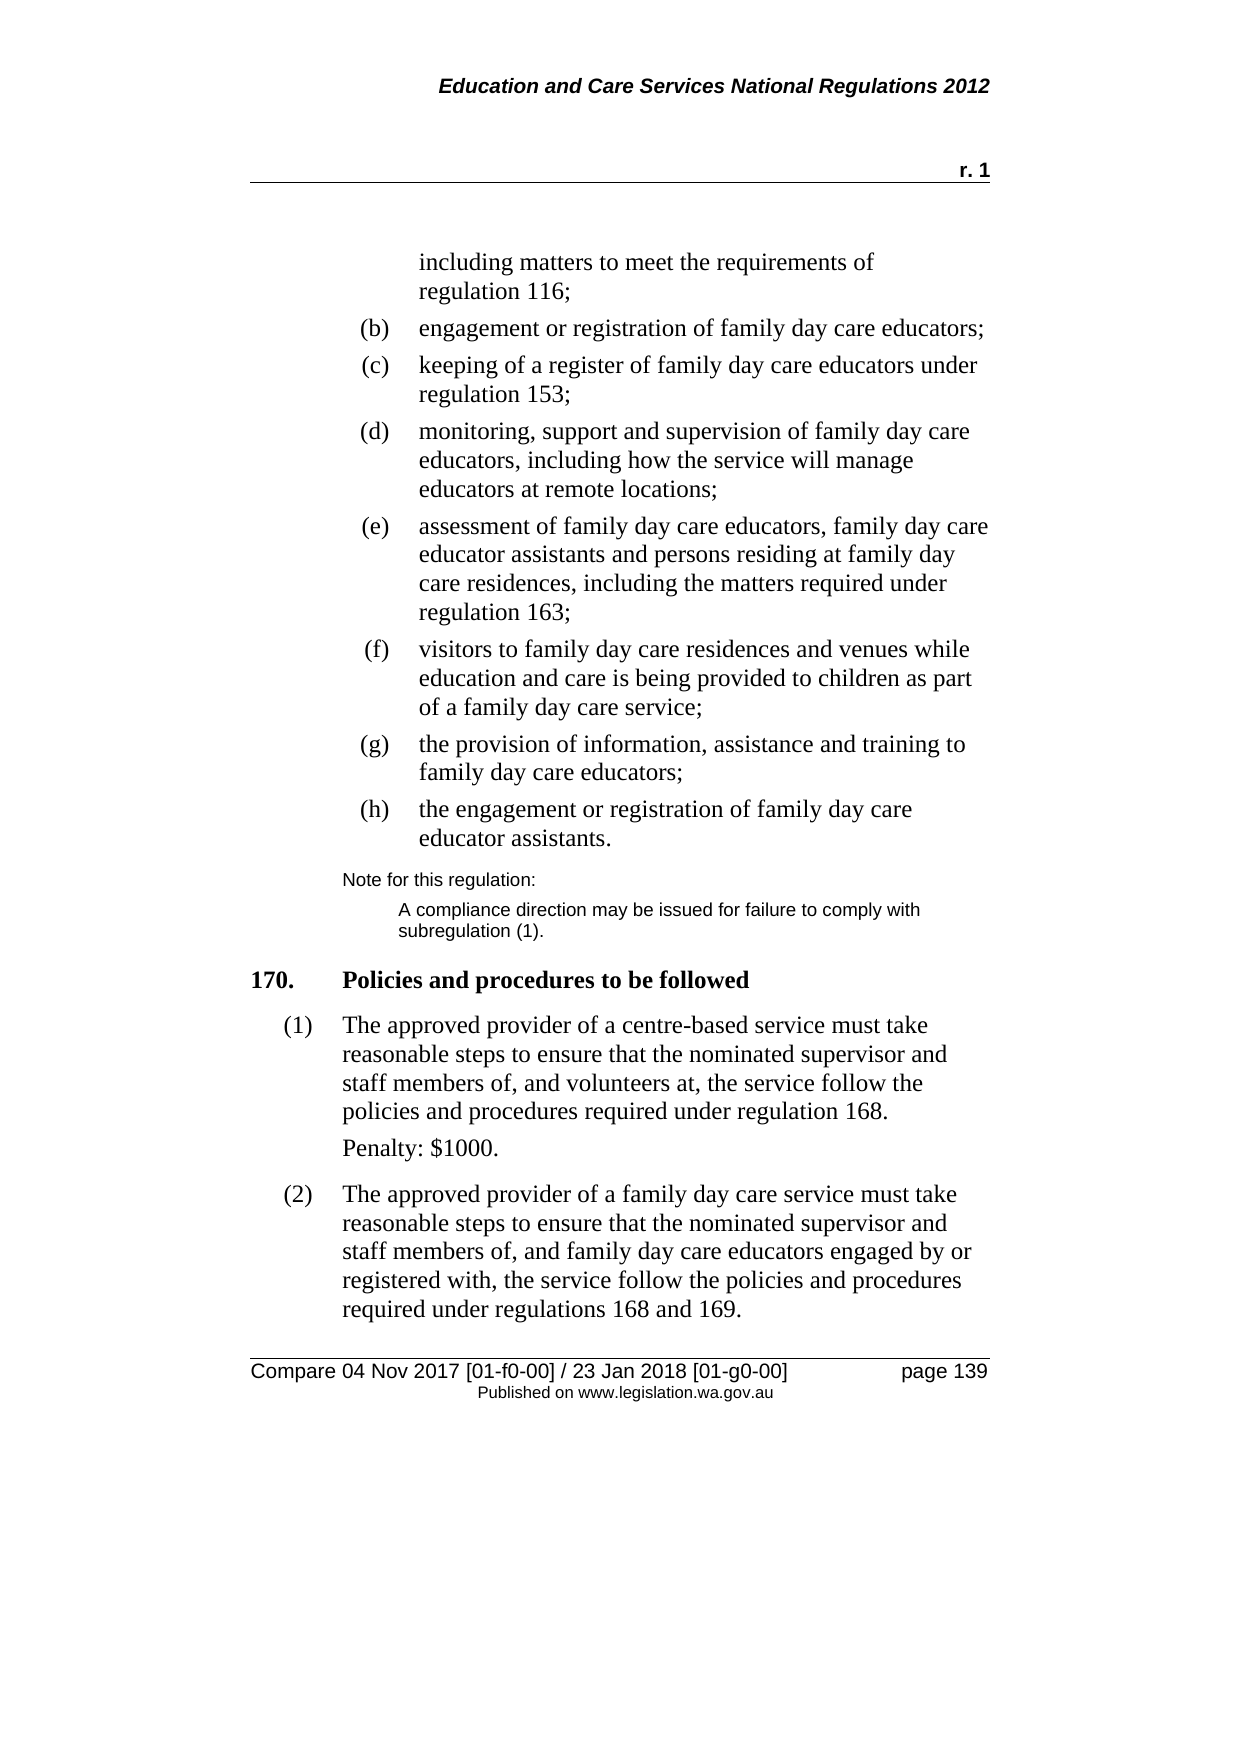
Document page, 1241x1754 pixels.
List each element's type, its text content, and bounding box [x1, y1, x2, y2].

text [250, 247, 990, 305]
subtitle Note for this regulation: [250, 869, 990, 890]
text (2) The approved provider of a family day care service must take reasonable steps to ensure that the nominated supervisor and staff members of, and family day care educators engaged by or registered with, the service follow the policies and procedures required under regulations 168 and 169. [250, 1179, 990, 1323]
text (g) the provision of information, assistance and training to family day care educators; [250, 729, 990, 786]
text (1) The approved provider of a centre-based service must take reasonable steps to ensure that the nominated supervisor and staff members of, and volunteers at, the service follow the policies and procedures required under regulation 168. [250, 1010, 990, 1125]
text (e) assessment of family day care educators, family day care educator assistants and persons residing at family day care residences, including the matters required under regulation 163; [250, 511, 990, 626]
text A compliance direction may be issued for failure to comply with subregulation (1). [250, 899, 990, 942]
text (h) the engagement or registration of family day care educator assistants. [250, 794, 990, 852]
text (b) engagement or registration of family day care educators; [250, 313, 990, 342]
text Penalty: $1000. [250, 1133, 990, 1162]
text (f) visitors to family day care residences and venues while education and care is being provided to children as part of a family day care service; [250, 634, 990, 720]
subtitle 170. Policies and procedures to be followed [250, 965, 990, 993]
text (c) keeping of a register of family day care educators under regulation 153; [250, 350, 990, 408]
text (d) monitoring, support and supervision of family day care educators, including how the service will manage educators at remote locations; [250, 416, 990, 502]
